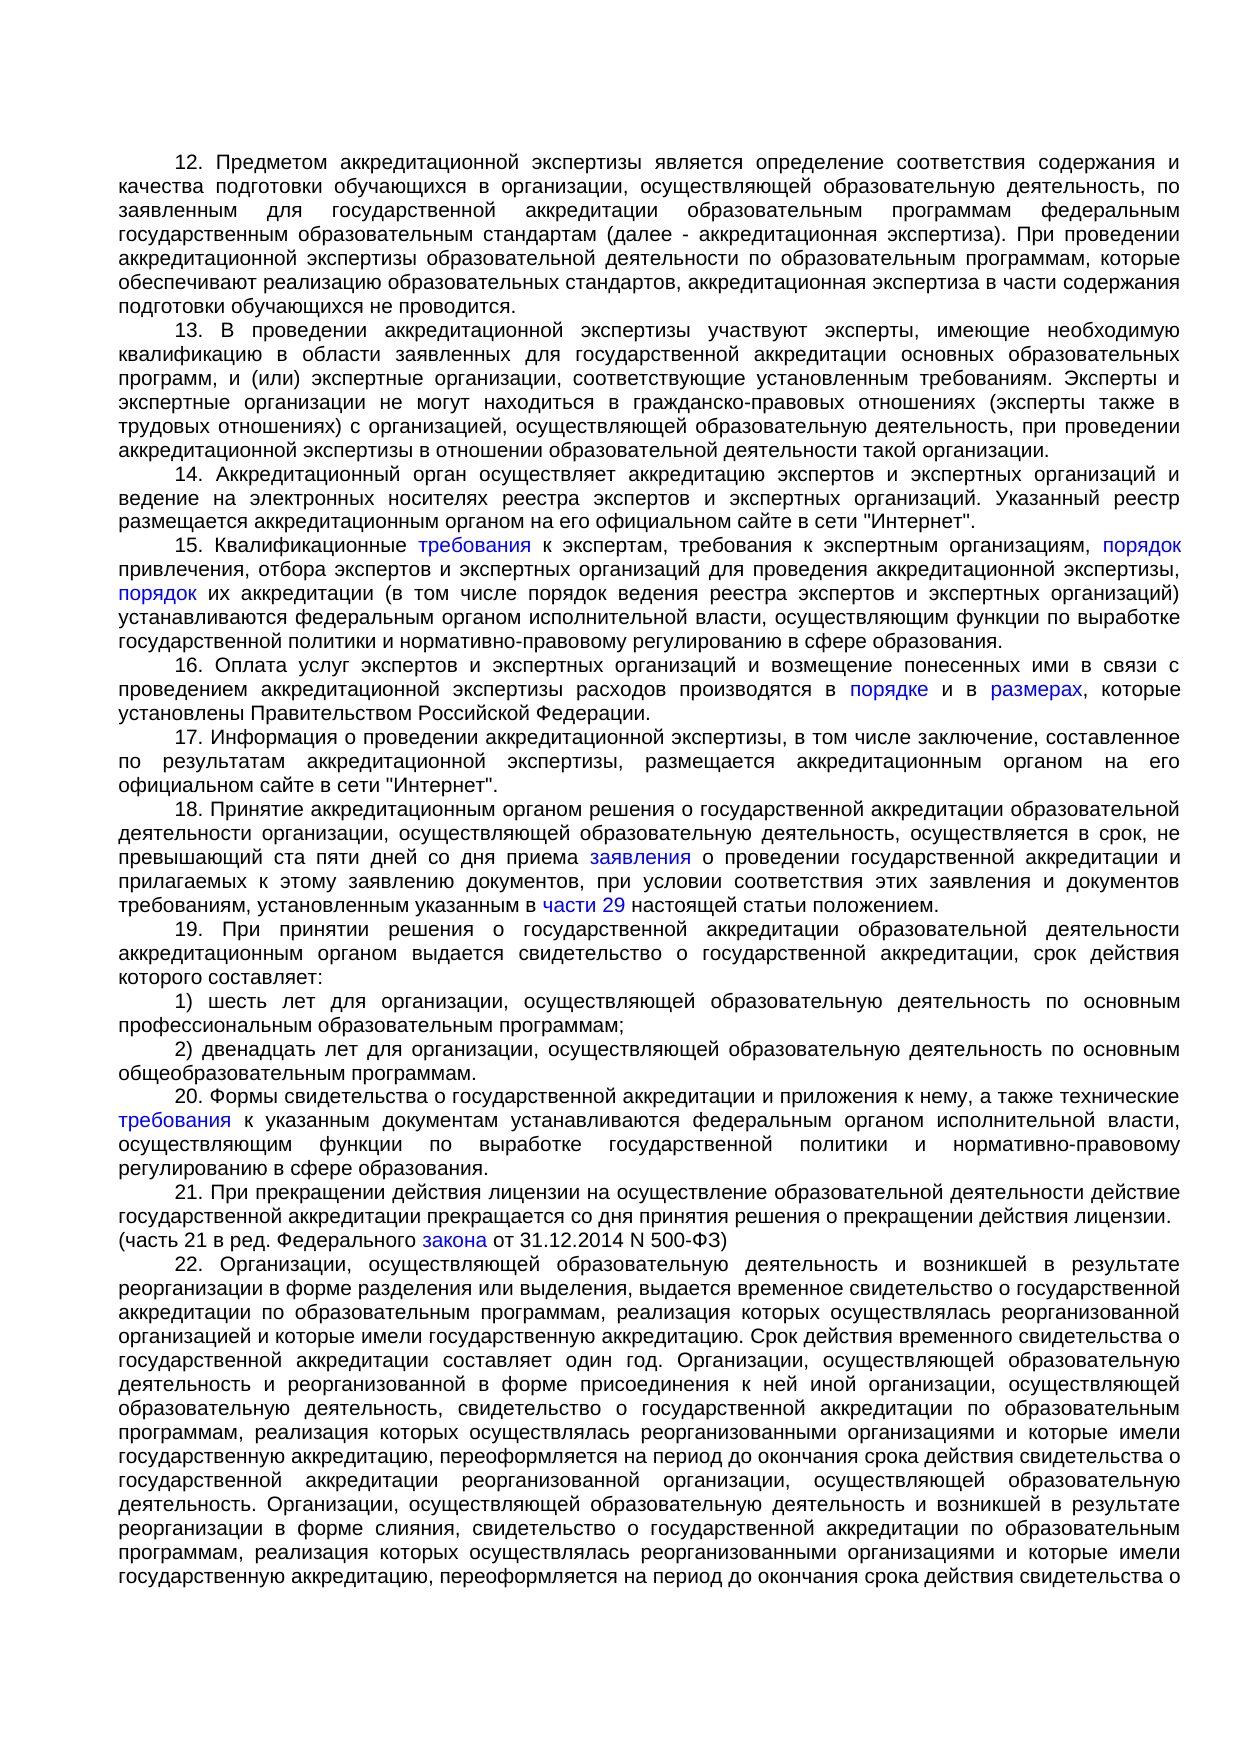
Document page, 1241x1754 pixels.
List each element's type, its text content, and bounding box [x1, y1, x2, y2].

text 21. При прекращении действия лицензии на осуществление образовательной деятельности действие государственной аккредитации прекращается со дня принятия решения о прекращении действия лицензии. [118, 1180, 1181, 1228]
text 15. Квалификационные требования к экспертам, требования к экспертным организациям, порядок привлечения, отбора экспертов и экспертных организаций для проведения аккредитационной экспертизы, порядок их аккредитации (в том числе порядок ведения реестра экспертов и экспертных организаций) устанавливаются федеральным органом исполнительной власти, осуществляющим функции по выработке государственной политики и нормативно-правовому регулированию в сфере образования. [118, 533, 1181, 653]
text 12. Предметом аккредитационной экспертизы является определение соответствия содержания и качества подготовки обучающихся в организации, осуществляющей образовательную деятельность, по заявленным для государственной аккредитации образовательным программам федеральным государственным образовательным стандартам (далее - аккредитационная экспертиза). При проведении аккредитационной экспертизы образовательной деятельности по образовательным программам, которые обеспечивают реализацию образовательных стандартов, аккредитационная экспертиза в части содержания подготовки обучающихся не проводится. [118, 150, 1181, 318]
text 16. Оплата услуг экспертов и экспертных организаций и возмещение понесенных ими в связи с проведением аккредитационной экспертизы расходов производятся в порядке и в размерах, которые установлены Правительством Российской Федерации. [118, 653, 1181, 725]
text 14. Аккредитационный орган осуществляет аккредитацию экспертов и экспертных организаций и ведение на электронных носителях реестра экспертов и экспертных организаций. Указанный реестр размещается аккредитационным органом на его официальном сайте в сети "Интернет". [118, 461, 1181, 533]
text 13. В проведении аккредитационной экспертизы участвуют эксперты, имеющие необходимую квалификацию в области заявленных для государственной аккредитации основных образовательных программ, и (или) экспертные организации, соответствующие установленным требованиям. Эксперты и экспертные организации не могут находиться в гражданско-правовых отношениях (эксперты также в трудовых отношениях) с организацией, осуществляющей образовательную деятельность, при проведении аккредитационной экспертизы в отношении образовательной деятельности такой организации. [118, 318, 1181, 461]
text (часть 21 в ред. Федерального закона от 31.12.2014 N 500-ФЗ) [118, 1228, 1181, 1252]
text 19. При принятии решения о государственной аккредитации образовательной деятельности аккредитационным органом выдается свидетельство о государственной аккредитации, срок действия которого составляет: [118, 917, 1181, 988]
text 1) шесть лет для организации, осуществляющей образовательную деятельность по основным профессиональным образовательным программам; [118, 988, 1181, 1036]
text 18. Принятие аккредитационным органом решения о государственной аккредитации образовательной деятельности организации, осуществляющей образовательную деятельность, осуществляется в срок, не превышающий ста пяти дней со дня приема заявления о проведении государственной аккредитации и прилагаемых к этому заявлению документов, при условии соответствия этих заявления и документов требованиям, установленным указанным в части 29 настоящей статьи положением. [118, 797, 1181, 917]
text 17. Информация о проведении аккредитационной экспертизы, в том числе заключение, составленное по результатам аккредитационной экспертизы, размещается аккредитационным органом на его официальном сайте в сети "Интернет". [118, 725, 1181, 797]
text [118, 1252, 1181, 1587]
text 20. Формы свидетельства о государственной аккредитации и приложения к нему, а также технические требования к указанным документам устанавливаются федеральным органом исполнительной власти, осуществляющим функции по выработке государственной политики и нормативно-правовому регулированию в сфере образования. [118, 1084, 1181, 1180]
text 2) двенадцать лет для организации, осуществляющей образовательную деятельность по основным общеобразовательным программам. [118, 1036, 1181, 1084]
